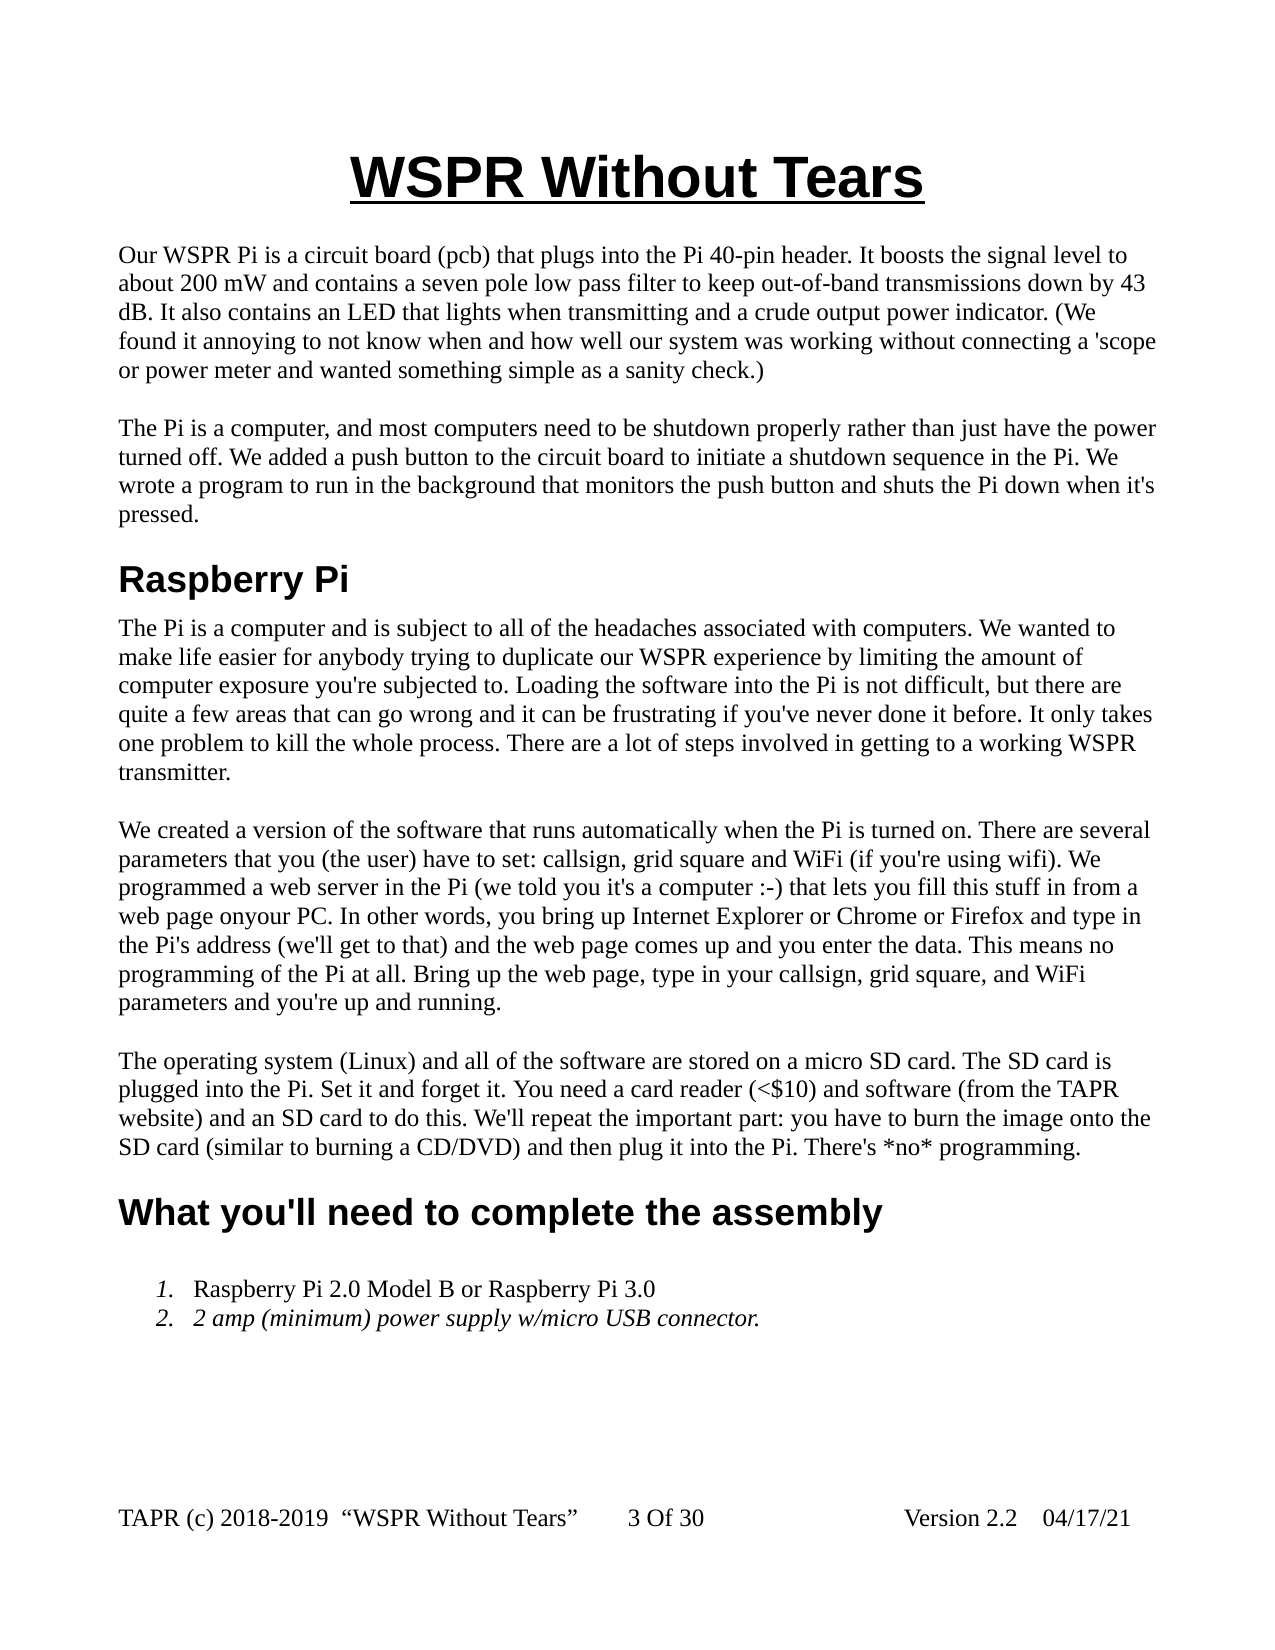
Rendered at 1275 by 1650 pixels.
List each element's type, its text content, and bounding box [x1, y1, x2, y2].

text Our WSPR Pi is a circuit board (pcb) that plugs into the Pi 40-pin header. It boosts the signal level to about 200 mW and contains a seven pole low pass filter to keep out-of-band transmissions down by 43 dB. It also contains an LED that lights when transmitting and a crude output power indicator. (We found it annoying to not know when and how well our system was working without connecting a 'scope or power meter and wanted something simple as a sanity check.) [118, 240, 1157, 383]
list 2 amp (minimum) power supply w/micro USB connector. [156, 1303, 1157, 1332]
text The Pi is a computer and is subject to all of the headaches associated with computers. We wanted to make life easier for anybody trying to duplicate our WSPR experience by limiting the amount of computer exposure you're subjected to. Loading the software into the Pi is not difficult, but there are quite a few areas that can go wrong and it can be frustrating if you've never done it before. It only takes one problem to kill the whole process. There are a lot of steps involved in getting to a working WSPR transmitter. [118, 613, 1157, 786]
text The operating system (Linux) and all of the software are stored on a micro SD card. The SD card is plugged into the Pi. Set it and forget it. You need a card reader (<$10) and software (from the TAPR website) and an SD card to do this. We'll repeat the important part: you have to burn the image onto the SD card (similar to burning a CD/DVD) and then plug it into the Pi. There's *no* programming. [118, 1046, 1157, 1161]
text We created a version of the software that runs automatically when the Pi is turned on. There are several parameters that you (the user) have to set: callsign, grid square and WiFi (if you're using wifi). We programmed a web server in the Pi (we told you it's a computer :-) that lets you fill this stuff in from a web page onyour PC. In other words, you bring up Internet Explorer or Chrome or Firefox and type in the Pi's address (we'll get to that) and the web page comes up and you enter the data. This means no programming of the Pi at all. Bring up the web page, type in your callsign, grid square, and WiFi parameters and you're up and running. [118, 815, 1157, 1016]
text The Pi is a computer, and most computers need to be shutdown properly rather than just have the power turned off. We added a push button to the circuit board to initiate a shutdown sequence in the Pi. We wrote a program to run in the background that monitors the push button and shuts the Pi down when it's pressed. [118, 413, 1157, 528]
subtitle Raspberry Pi [118, 557, 1157, 601]
list Raspberry Pi 2.0 Model B or Raspberry Pi 3.0 [156, 1274, 1157, 1303]
subtitle What you'll need to complete the assembly [118, 1190, 1157, 1233]
